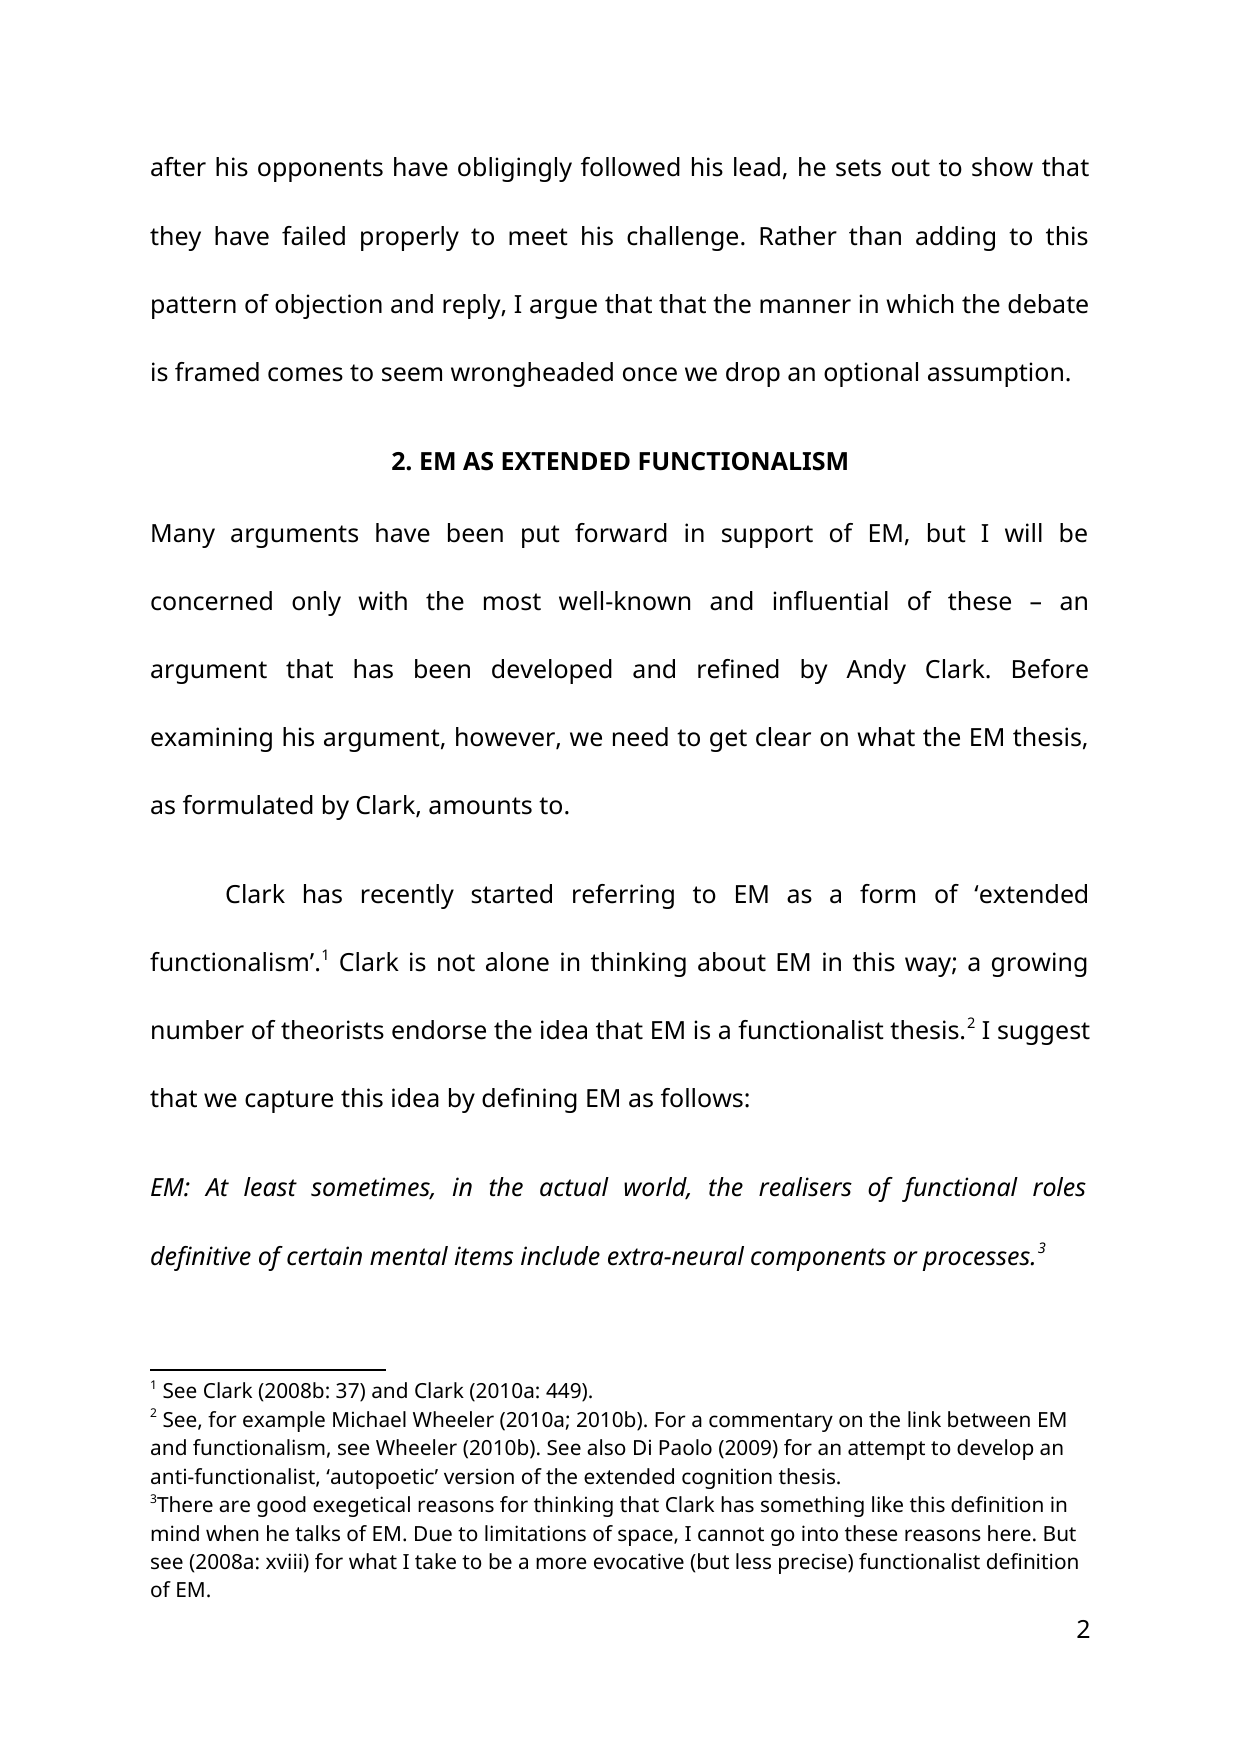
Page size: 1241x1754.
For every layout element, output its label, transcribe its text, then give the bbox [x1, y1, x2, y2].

text Many arguments have been put forward in support of EM, but I will be concerned only with the most well-known and influential of these – an argument that has been developed and refined by Andy Clark. Before examining his argument, however, we need to get clear on what the EM thesis, as formulated by Clark, amounts to. [150, 515, 1090, 822]
subtitle 2. EM AS EXTENDED FUNCTIONALISM [150, 443, 1090, 477]
text Clark has recently started referring to EM as a form of ‘extended functionalism’. Clark is not alone in thinking about EM in this way; a growing number of theorists endorse the idea that EM is a functionalist thesis. I suggest that we capture this idea by defining EM as follows: [150, 877, 1090, 1115]
text EM: At least sometimes, in the actual world, the realisers of functional roles definitive of certain mental items include extra-neural components or processes. [150, 1170, 1090, 1272]
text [150, 150, 1090, 388]
